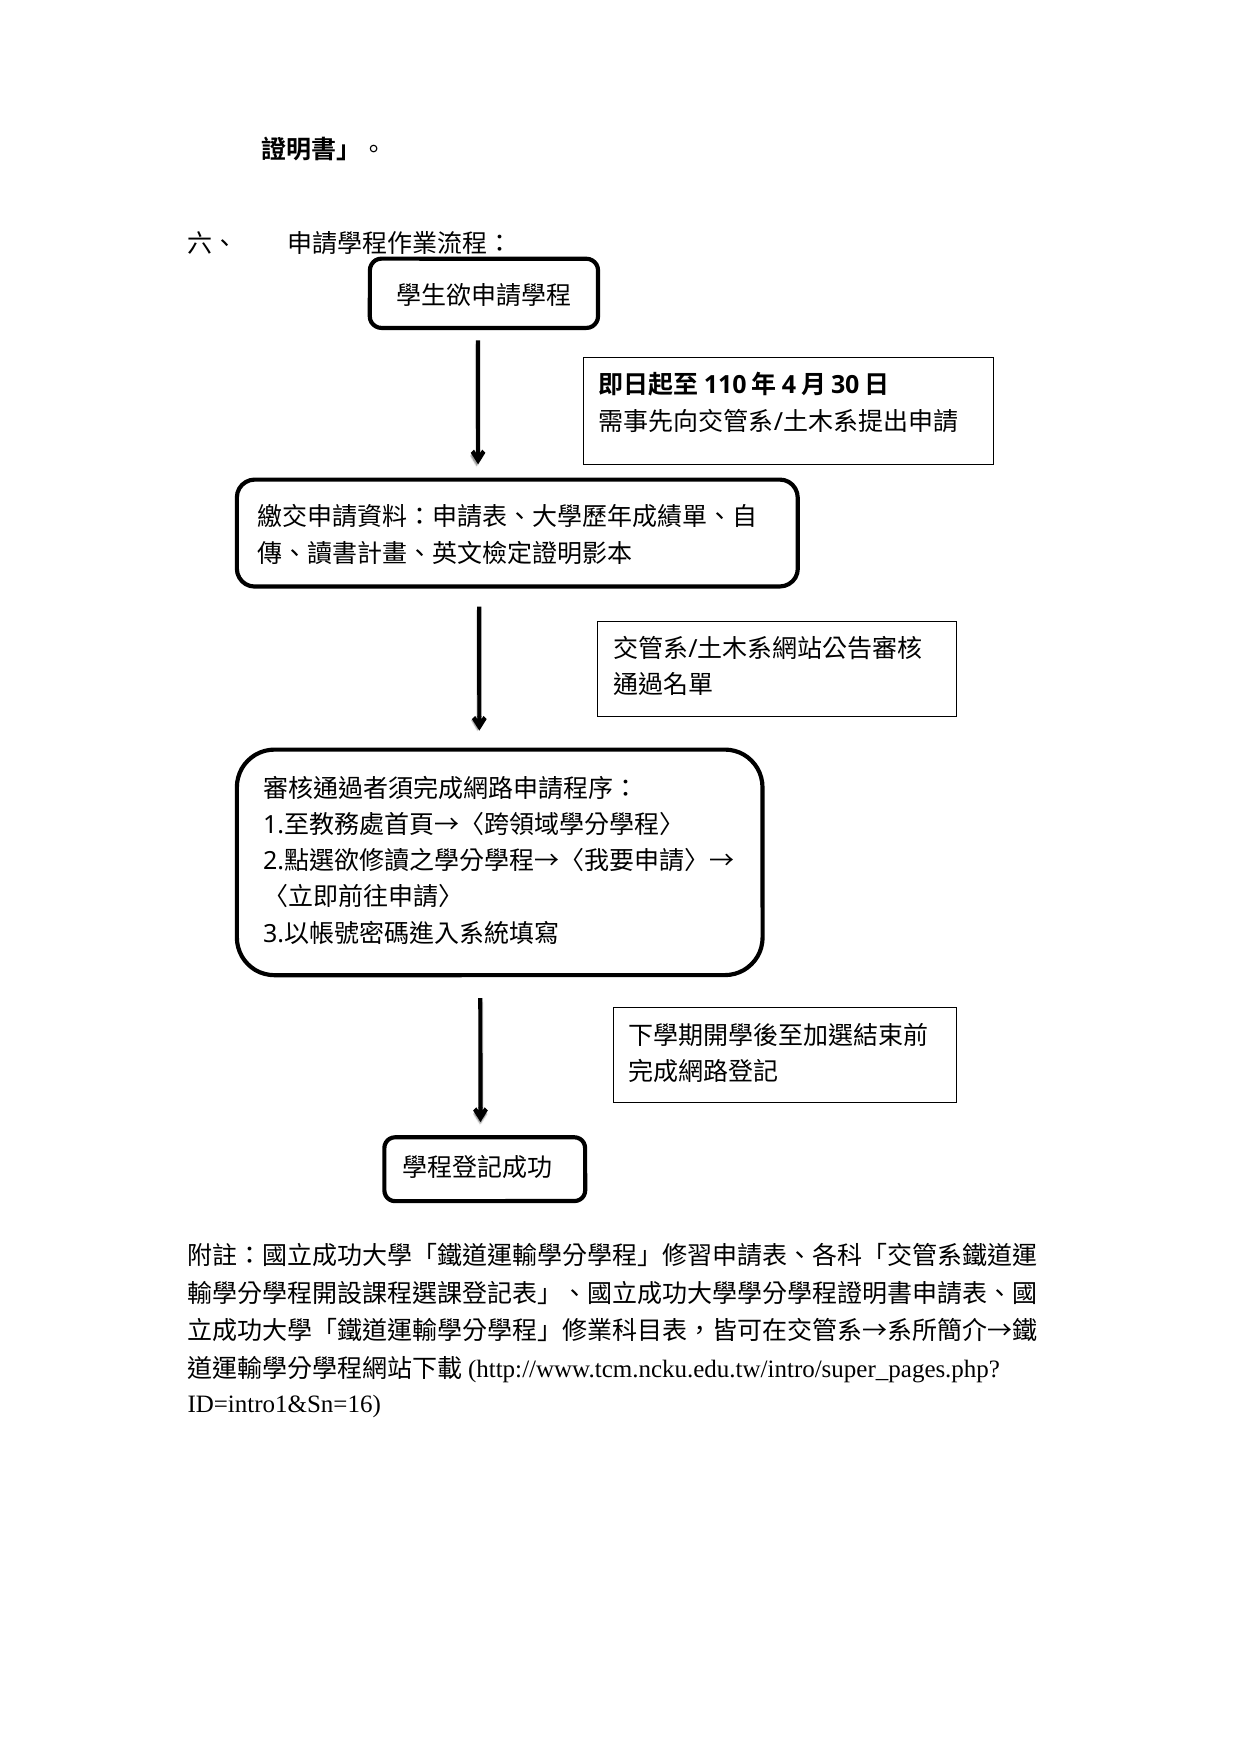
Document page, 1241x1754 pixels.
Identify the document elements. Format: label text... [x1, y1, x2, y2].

list 申請學程作業流程： [187, 224, 1053, 260]
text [232, 130, 1053, 166]
text 附註：國立成功大學「鐵道運輸學分學程」修習申請表、各科「交管系鐵道運輸學分學程開設課程選課登記表」、國立成功大學學分學程證明書申請表、國立成功大學「鐵道運輸學分學程」修業科目表，皆可在交管系→系所簡介→鐵道運輸學分學程網站下載 (http://www.tcm.ncku.edu.tw/intro/super_pages.php?ID=intro1&Sn=16) [187, 1235, 1053, 1422]
